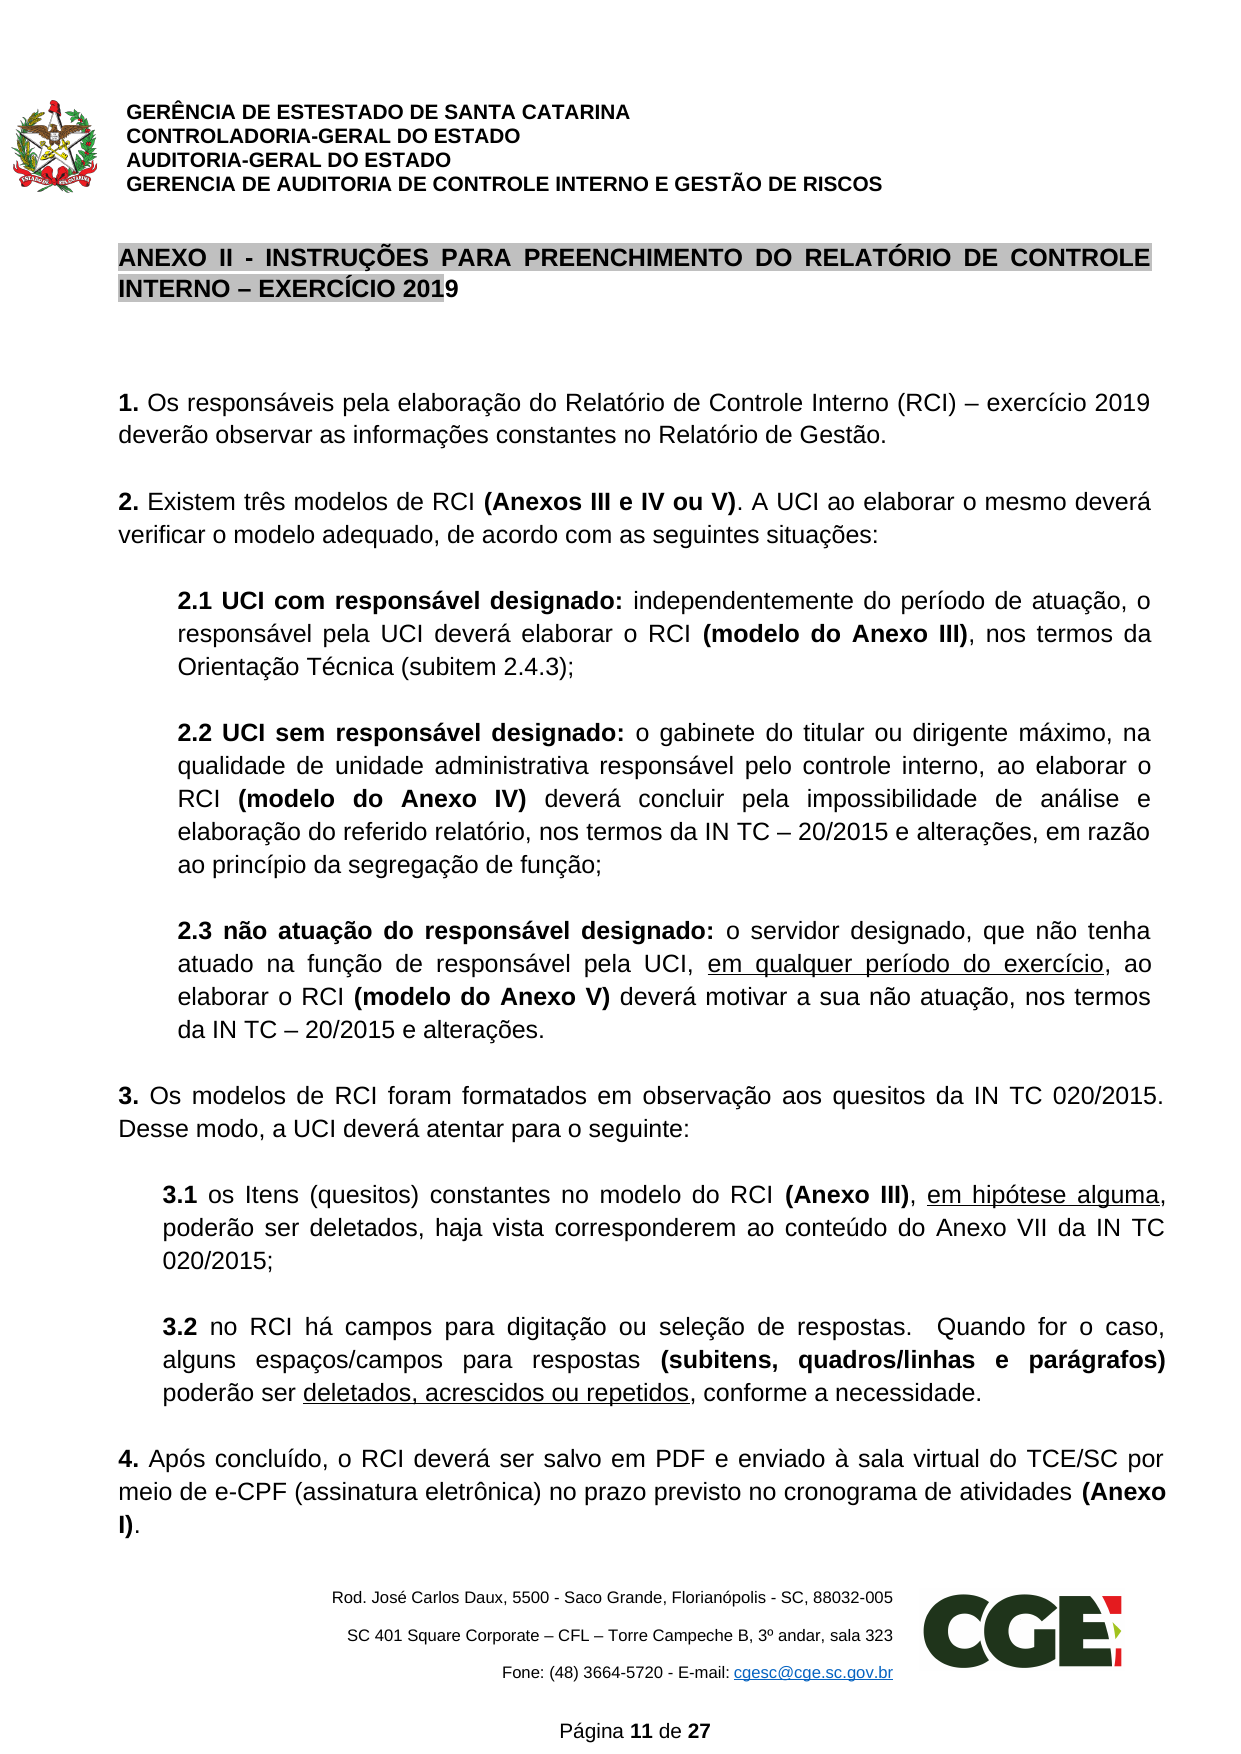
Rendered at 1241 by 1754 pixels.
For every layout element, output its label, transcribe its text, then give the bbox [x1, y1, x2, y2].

text 3. Os modelos de RCI foram formatados em observação aos quesitos da IN TC 020/2015. Desse modo, a UCI deverá atentar para o seguinte: [118, 1081, 1166, 1143]
text 2.3 não atuação do responsável designado: o servidor designado, que não tenha atuado na função de responsável pela UCI, em qualquer período do exercício, ao elaborar o RCI (modelo do Anexo V) deverá motivar a sua não atuação, nos termos da IN TC – 20/2015 e alterações. [177, 916, 1152, 1044]
text 2.1 UCI com responsável designado: independentemente do período de atuação, o responsável pela UCI deverá elaborar o RCI (modelo do Anexo III), nos termos da Orientação Técnica (subitem 2.4.3); [177, 586, 1152, 680]
text 3.2 no RCI há campos para digitação ou seleção de respostas. Quando for o caso, alguns espaços/campos para respostas (subitens, quadros/linhas e parágrafos) poderão ser deletados, acrescidos ou repetidos, conforme a necessidade. [162, 1312, 1166, 1407]
picture [11, 100, 98, 193]
text 3.1 os Itens (quesitos) constantes no modelo do RCI (Anexo III), em hipótese alguma, poderão ser deletados, haja vista corresponderem ao conteúdo do Anexo VII da IN TC 020/2015; [162, 1180, 1166, 1275]
text 1. Os responsáveis pela elaboração do Relatório de Controle Interno (RCI) – exercício 2019 deverão observar as informações constantes no Relatório de Gestão. [118, 387, 1152, 449]
picture [918, 1588, 1125, 1671]
text 2.2 UCI sem responsável designado: o gabinete do titular ou dirigente máximo, na qualidade de unidade administrativa responsável pelo controle interno, ao elaborar o RCI (modelo do Anexo IV) deverá concluir pela impossibilidade de análise e elaboração do referido relatório, nos termos da IN TC – 20/2015 e alterações, em razão ao princípio da segregação de função; [177, 718, 1152, 878]
text ANEXO II - INSTRUÇÕES PARA PREENCHIMENTO DO RELATÓRIO DE CONTROLE INTERNO – EXERCÍCIO 2019 [118, 271, 1152, 302]
text 2. Existem três modelos de RCI (Anexos III e IV ou V). A UCI ao elaborar o mesmo deverá verificar o modelo adequado, de acordo com as seguintes situações: [118, 487, 1152, 548]
text 4. Após concluído, o RCI deverá ser salvo em PDF e enviado à sala virtual do TCE/SC por meio de e-CPF (assinatura eletrônica) no prazo previsto no cronograma de atividades (Anexo I). [118, 1444, 1166, 1539]
